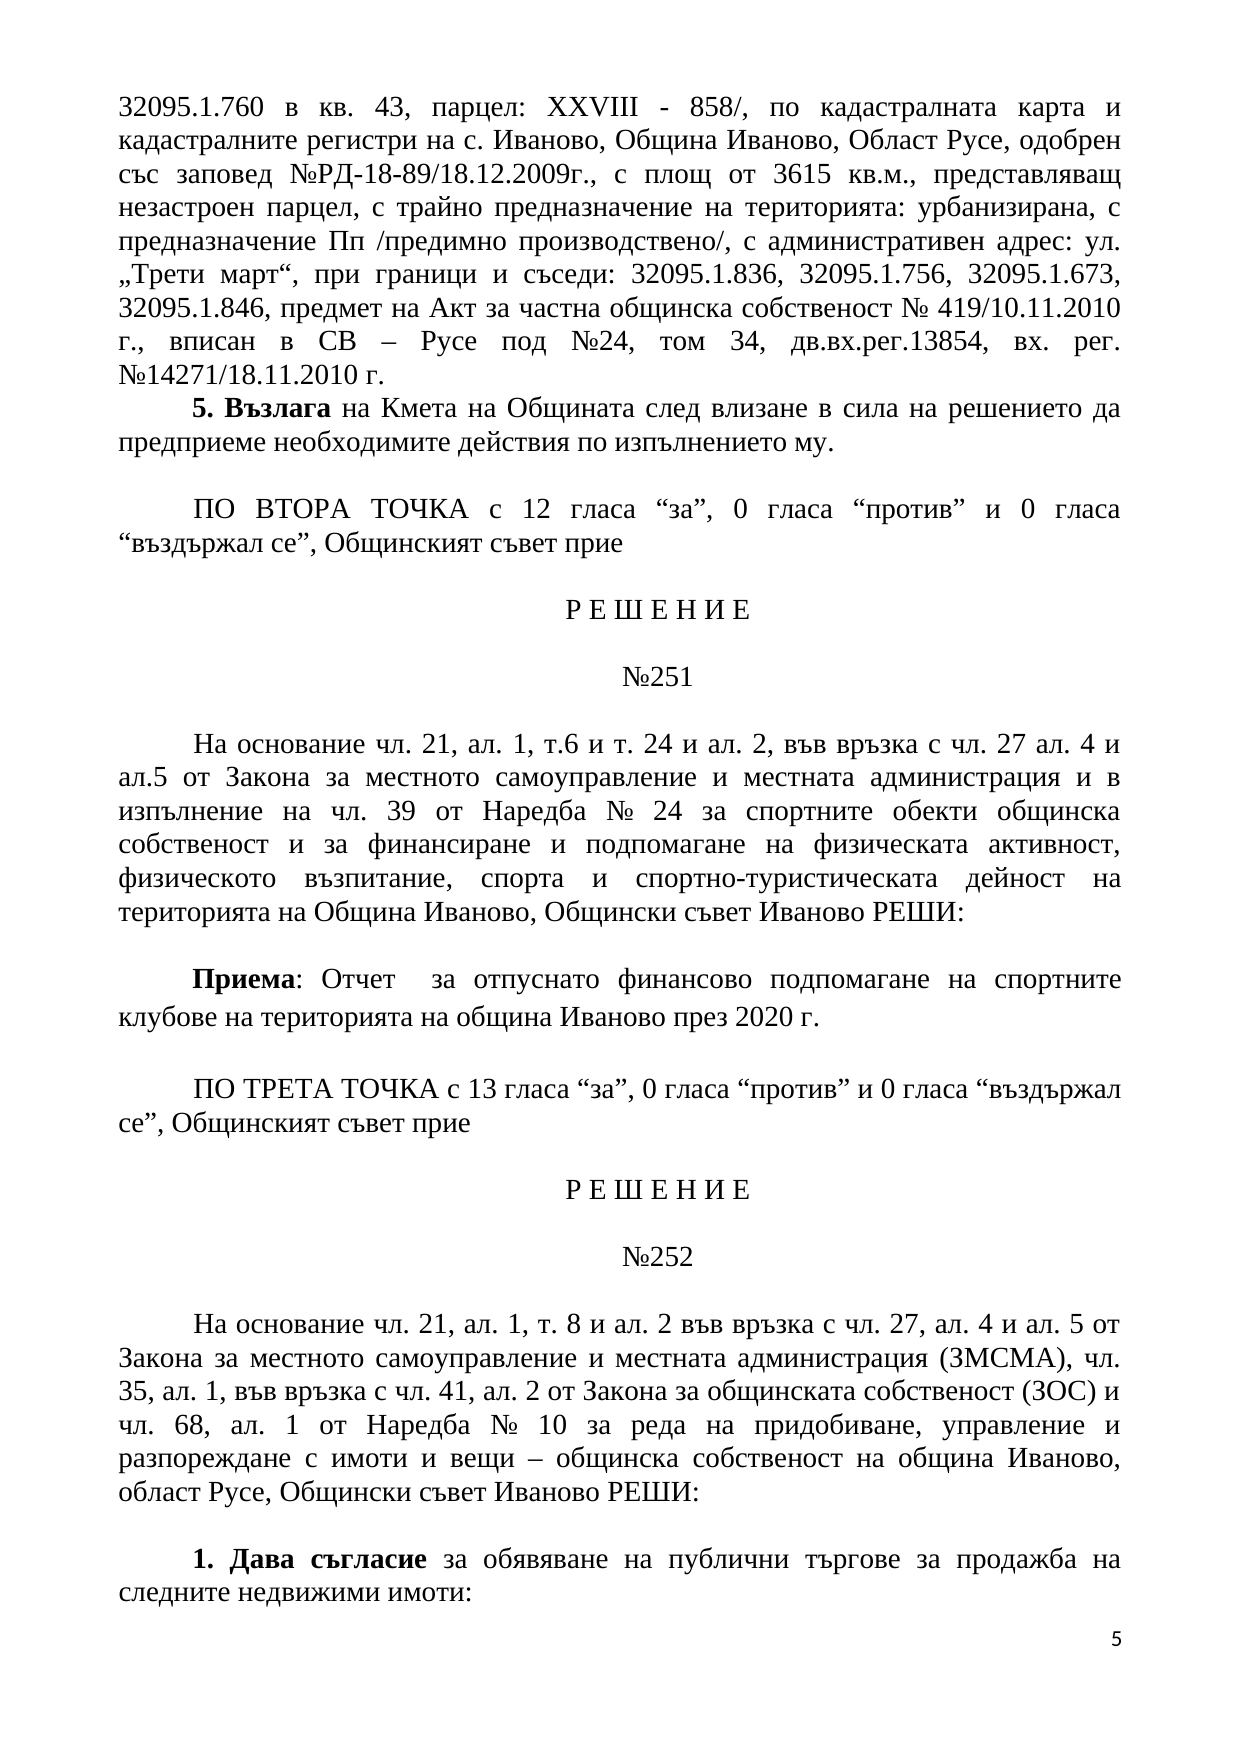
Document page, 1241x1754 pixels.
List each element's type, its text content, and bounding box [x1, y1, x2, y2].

text №251 [118, 659, 1122, 692]
text На основание чл. 21, ал. 1, т.6 и т. 24 и ал. 2, във връзка с чл. 27 ал. 4 и ал.5 от Закона за местното самоуправление и местната администрация и в изпълнение на чл. 39 от Наредба № 24 за спортните обекти общинска собственост и за финансиране и подпомагане на физическата активност, физическото възпитание, спорта и спортно-туристическата дейност на територията на Община Иваново, Общински съвет Иваново РЕШИ: [118, 726, 1122, 927]
text Приема: Отчет за отпуснато финансово подпомагане на спортните клубове на територията на община Иваново през 2020 г. [118, 961, 1122, 1033]
text 1. Дава съгласие за обявяване на публични търгове за продажба на следните недвижими имоти: [118, 1541, 1122, 1608]
text ПО ВТОРА ТОЧКА с 12 гласа “за”, 0 гласа “против” и 0 гласа “въздържал се”, Общинският съвет прие [118, 491, 1122, 558]
text №252 [118, 1239, 1122, 1273]
text На основание чл. 21, ал. 1, т. 8 и ал. 2 във връзка с чл. 27, ал. 4 и ал. 5 от Закона за местното самоуправление и местната администрация (ЗМСМА), чл. 35, ал. 1, във връзка с чл. 41, ал. 2 от Закона за общинската собственост (ЗОС) и чл. 68, ал. 1 от Наредба № 10 за реда на придобиване, управление и разпореждане с имоти и вещи – общинска собственост на община Иваново, област Русе, Общински съвет Иваново РЕШИ: [118, 1306, 1122, 1507]
text 5. Възлага на Кмета на Общината след влизане в сила на решението да предприеме необходимите действия по изпълнението му. [118, 391, 1122, 458]
text Р Е Ш Е Н И Е [118, 1172, 1122, 1206]
text ПО ТРЕТА ТОЧКА с 13 гласа “за”, 0 гласа “против” и 0 гласа “въздържал се”, Общинският съвет прие [118, 1071, 1122, 1138]
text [118, 89, 1122, 391]
text Р Е Ш Е Н И Е [118, 592, 1122, 625]
